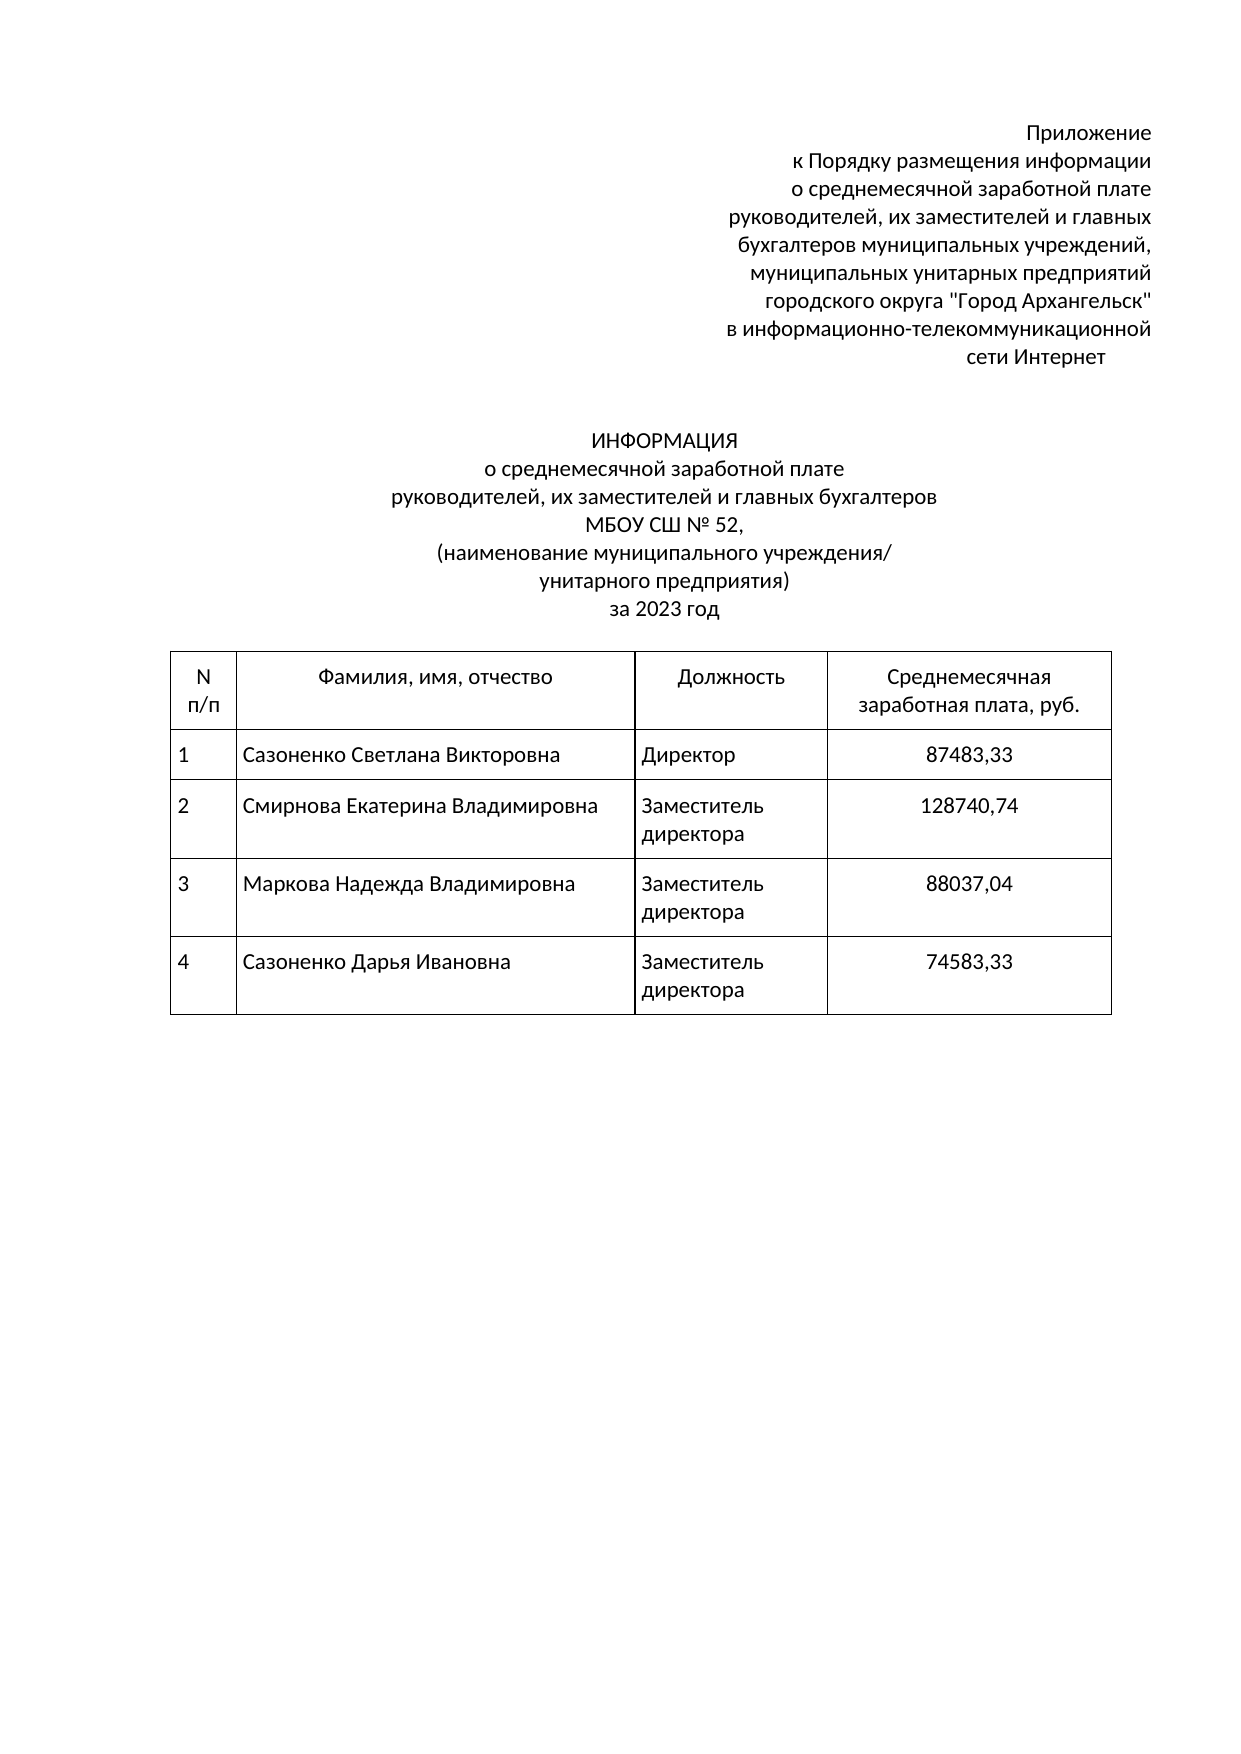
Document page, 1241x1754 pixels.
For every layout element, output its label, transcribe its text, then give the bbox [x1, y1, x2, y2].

text в информационно-телекоммуникационной [177, 314, 1152, 342]
text руководителей, их заместителей и главных [177, 202, 1152, 230]
text о среднемесячной заработной плате [177, 454, 1152, 482]
table_cell 1 [171, 730, 236, 779]
table_cell Смирнова Екатерина Владимировна [237, 780, 634, 857]
text городского округа "Город Архангельск" [177, 286, 1152, 314]
text о среднемесячной заработной плате [177, 174, 1152, 202]
table_header N п/п [171, 652, 236, 729]
table_cell 88037,04 [828, 859, 1111, 936]
table_cell Сазоненко Светлана Викторовна [237, 730, 634, 779]
table_cell 128740,74 [828, 780, 1111, 857]
table_cell 2 [171, 780, 236, 857]
table_header Должность [636, 652, 827, 729]
text МБОУ СШ № 52, [177, 510, 1152, 538]
table_header Среднемесячная заработная плата, руб. [828, 652, 1111, 729]
text (наименование муниципального учреждения/ [177, 538, 1152, 566]
text муниципальных унитарных предприятий [177, 258, 1152, 286]
table_header Фамилия, имя, отчество [237, 652, 634, 729]
table_cell Заместитель директора [636, 780, 827, 857]
text ИНФОРМАЦИЯ [177, 426, 1152, 454]
table_cell Заместитель директора [636, 859, 827, 936]
text сети Интернет [177, 342, 1152, 370]
text к Порядку размещения информации [177, 146, 1152, 174]
table_cell 3 [171, 859, 236, 936]
table_cell Маркова Надежда Владимировна [237, 859, 634, 936]
text за 2023 год [177, 594, 1152, 622]
table_cell Директор [636, 730, 827, 779]
table_cell Сазоненко Дарья Ивановна [237, 937, 634, 1014]
table_cell 4 [171, 937, 236, 1014]
text унитарного предприятия) [177, 566, 1152, 594]
text руководителей, их заместителей и главных бухгалтеров [177, 482, 1152, 510]
table_cell 87483,33 [828, 730, 1111, 779]
text Приложение [177, 118, 1152, 146]
table_cell Заместитель директора [636, 937, 827, 1014]
text бухгалтеров муниципальных учреждений, [177, 230, 1152, 258]
table_cell 74583,33 [828, 937, 1111, 1014]
